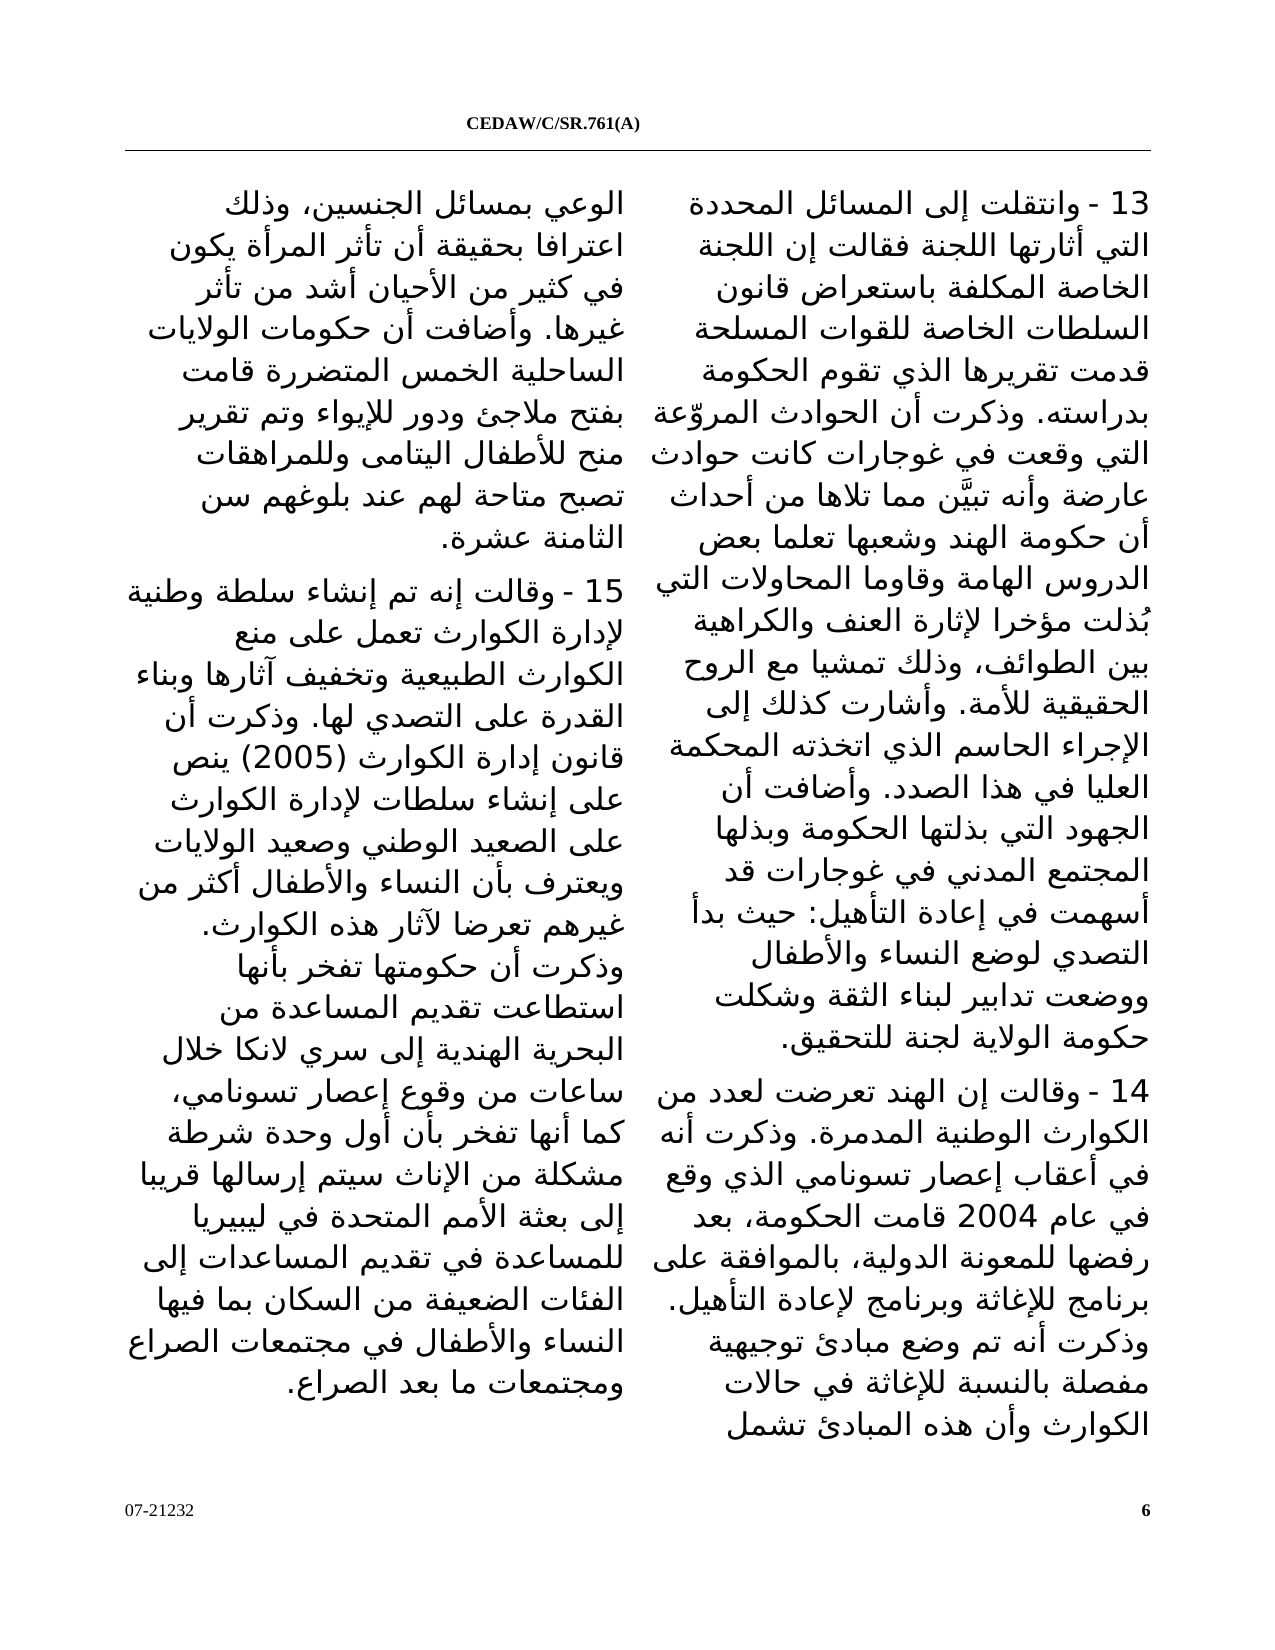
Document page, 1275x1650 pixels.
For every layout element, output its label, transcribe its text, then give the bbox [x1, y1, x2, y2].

text 14 - وقالت إن الهند تعرضت لعدد من الكوارث الوطنية المدمرة. وذكرت أنه في أعقاب إعصار تسونامي الذي وقع في عام 2004 قامت الحكومة، بعد رفضها للمعونة الدولية، بالموافقة على برنامج للإغاثة وبرنامج لإعادة التأهيل. وذكرت أنه تم وضع مبادئ توجيهية مفصلة بالنسبة للإغاثة في حالات الكوارث وأن هذه المبادئ تشمل الوعي بمسائل الجنسين، وذلك اعترافا بحقيقة أن تأثر المرأة يكون في كثير من الأحيان أشد من تأثر غيرها. وأضافت أن حكومات الولايات الساحلية الخمس المتضررة قامت بفتح ملاجئ ودور للإيواء وتم تقرير منح للأطفال اليتامى وللمراهقات تصبح متاحة لهم عند بلوغهم سن الثامنة عشرة. [124, 181, 625, 556]
text 15 - وقالت إنه تم إنشاء سلطة وطنية لإدارة الكوارث تعمل على منع الكوارث الطبيعية وتخفيف آثارها وبناء القدرة على التصدي لها. وذكرت أن قانون إدارة الكوارث (2005) ينص على إنشاء سلطات لإدارة الكوارث على الصعيد الوطني وصعيد الولايات ويعترف بأن النساء والأطفال أكثر من غيرهم تعرضا لآثار هذه الكوارث. وذكرت أن حكومتها تفخر بأنها استطاعت تقديم المساعدة من البحرية الهندية إلى سري لانكا خلال ساعات من وقوع إعصار تسونامي، كما أنها تفخر بأن أول وحدة شرطة مشكلة من الإناث سيتم إرسالها قريبا إلى بعثة الأمم المتحدة في ليبيريا للمساعدة في تقديم المساعدات إلى الفئات الضعيفة من السكان بما فيها النساء والأطفال في مجتمعات الصراع ومجتمعات ما بعد الصراع. [124, 569, 625, 1402]
text 14 - وقالت إن الهند تعرضت لعدد من الكوارث الوطنية المدمرة. وذكرت أنه في أعقاب إعصار تسونامي الذي وقع في عام 2004 قامت الحكومة، بعد رفضها للمعونة الدولية، بالموافقة على برنامج للإغاثة وبرنامج لإعادة التأهيل. وذكرت أنه تم وضع مبادئ توجيهية مفصلة بالنسبة للإغاثة في حالات الكوارث وأن هذه المبادئ تشمل الوعي بمسائل الجنسين، وذلك اعترافا بحقيقة أن تأثر المرأة يكون في كثير من الأحيان أشد من تأثر غيرها. وأضافت أن حكومات الولايات الساحلية الخمس المتضررة قامت بفتح ملاجئ ودور للإيواء وتم تقرير منح للأطفال اليتامى وللمراهقات تصبح متاحة لهم عند بلوغهم سن الثامنة عشرة. [650, 1069, 1151, 1444]
text 13 - وانتقلت إلى المسائل المحددة التي أثارتها اللجنة فقالت إن اللجنة الخاصة المكلفة باستعراض قانون السلطات الخاصة للقوات المسلحة قدمت تقريرها الذي تقوم الحكومة بدراسته. وذكرت أن الحوادث المروّعة التي وقعت في غوجارات كانت حوادث عارضة وأنه تبيَّن مما تلاها من أحداث أن حكومة الهند وشعبها تعلما بعض الدروس الهامة وقاوما المحاولات التي بُذلت مؤخرا لإثارة العنف والكراهية بين الطوائف، وذلك تمشيا مع الروح الحقيقية للأمة. وأشارت كذلك إلى الإجراء الحاسم الذي اتخذته المحكمة العليا في هذا الصدد. وأضافت أن الجهود التي بذلتها الحكومة وبذلها المجتمع المدني في غوجارات قد أسهمت في إعادة التأهيل: حيث بدأ التصدي لوضع النساء والأطفال ووضعت تدابير لبناء الثقة وشكلت حكومة الولاية لجنة للتحقيق. [650, 181, 1151, 1056]
